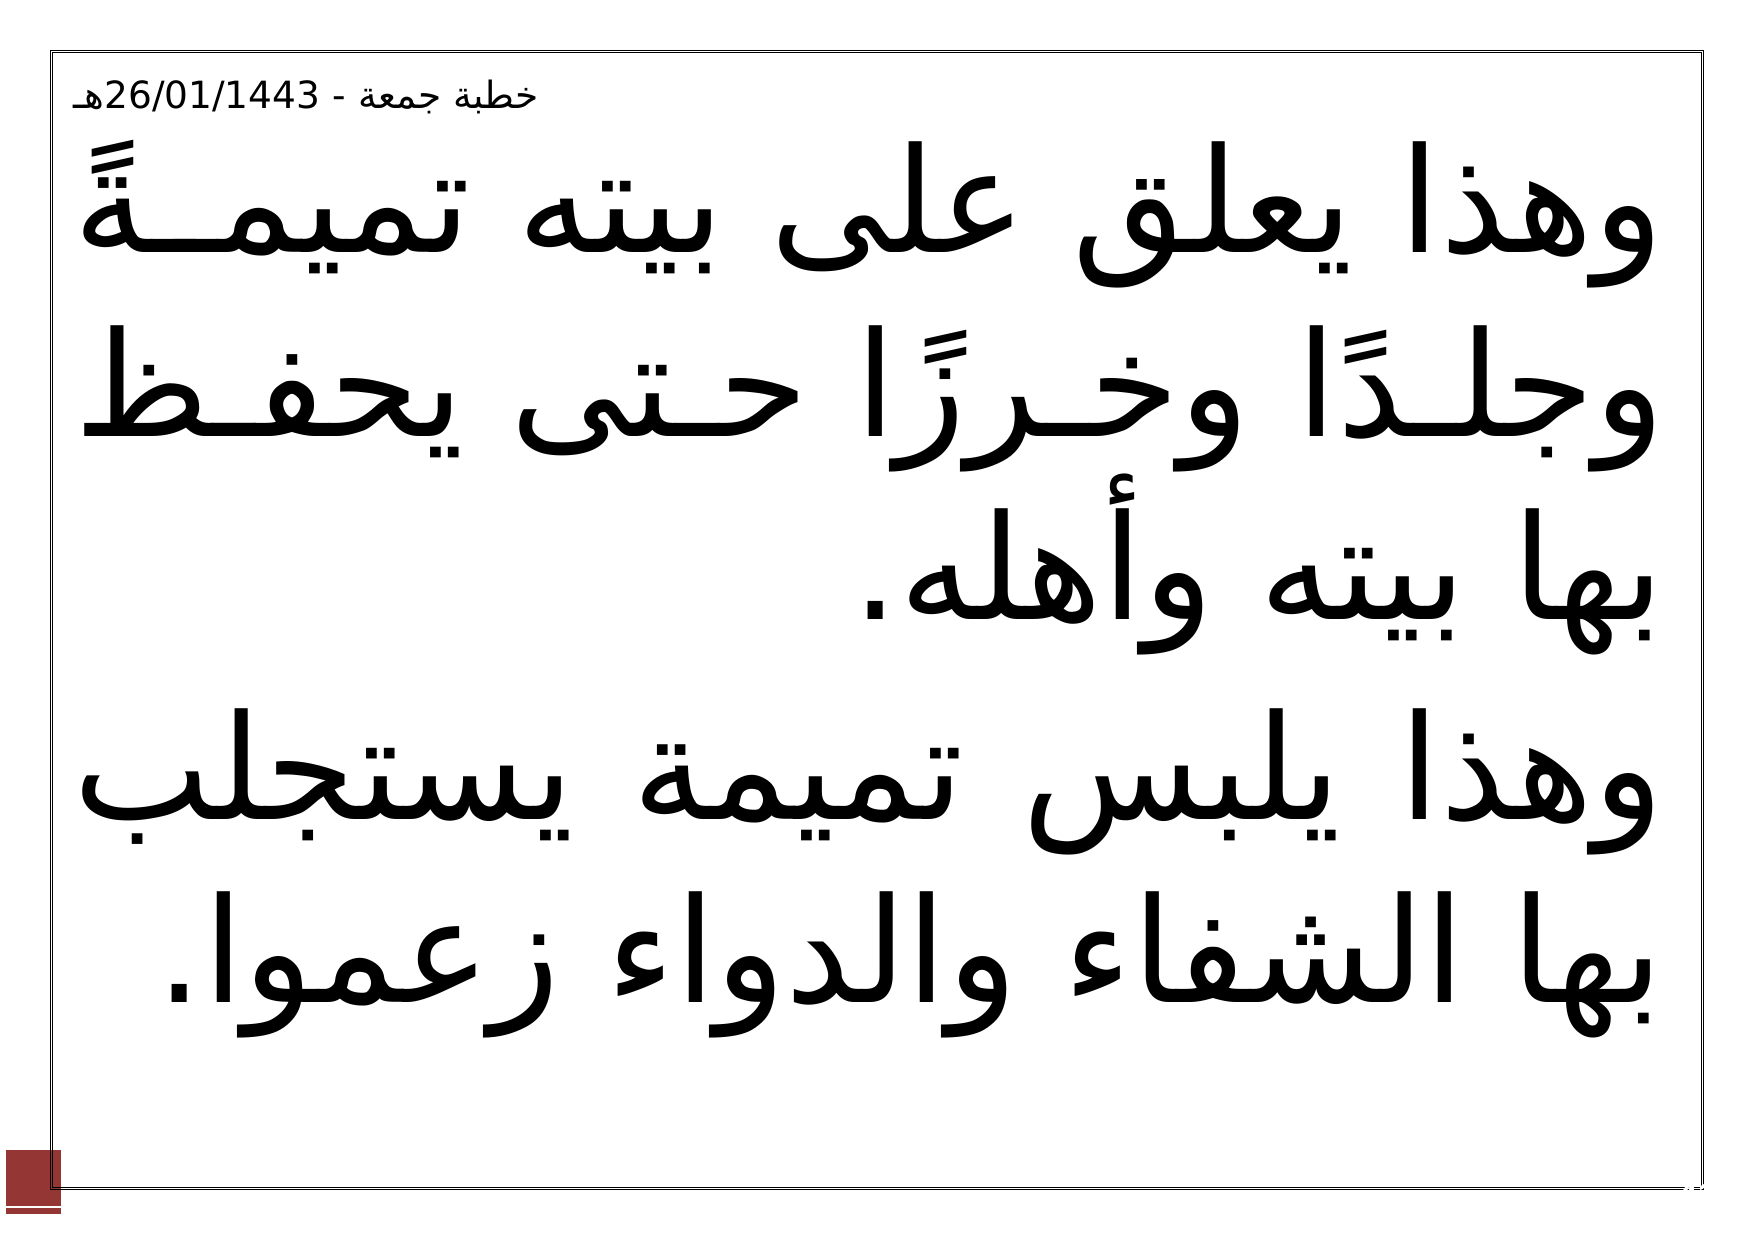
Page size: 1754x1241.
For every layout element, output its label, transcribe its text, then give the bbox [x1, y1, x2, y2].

text وهذا يلبس تميمة يستجلب بها الشفاء والدواء زعموا. [74, 684, 1665, 1037]
text وهذا يعلق على بيته تميمةً وجلدًا وخرزًا حتى يحفظ بها بيته وأهله. [74, 117, 1665, 654]
